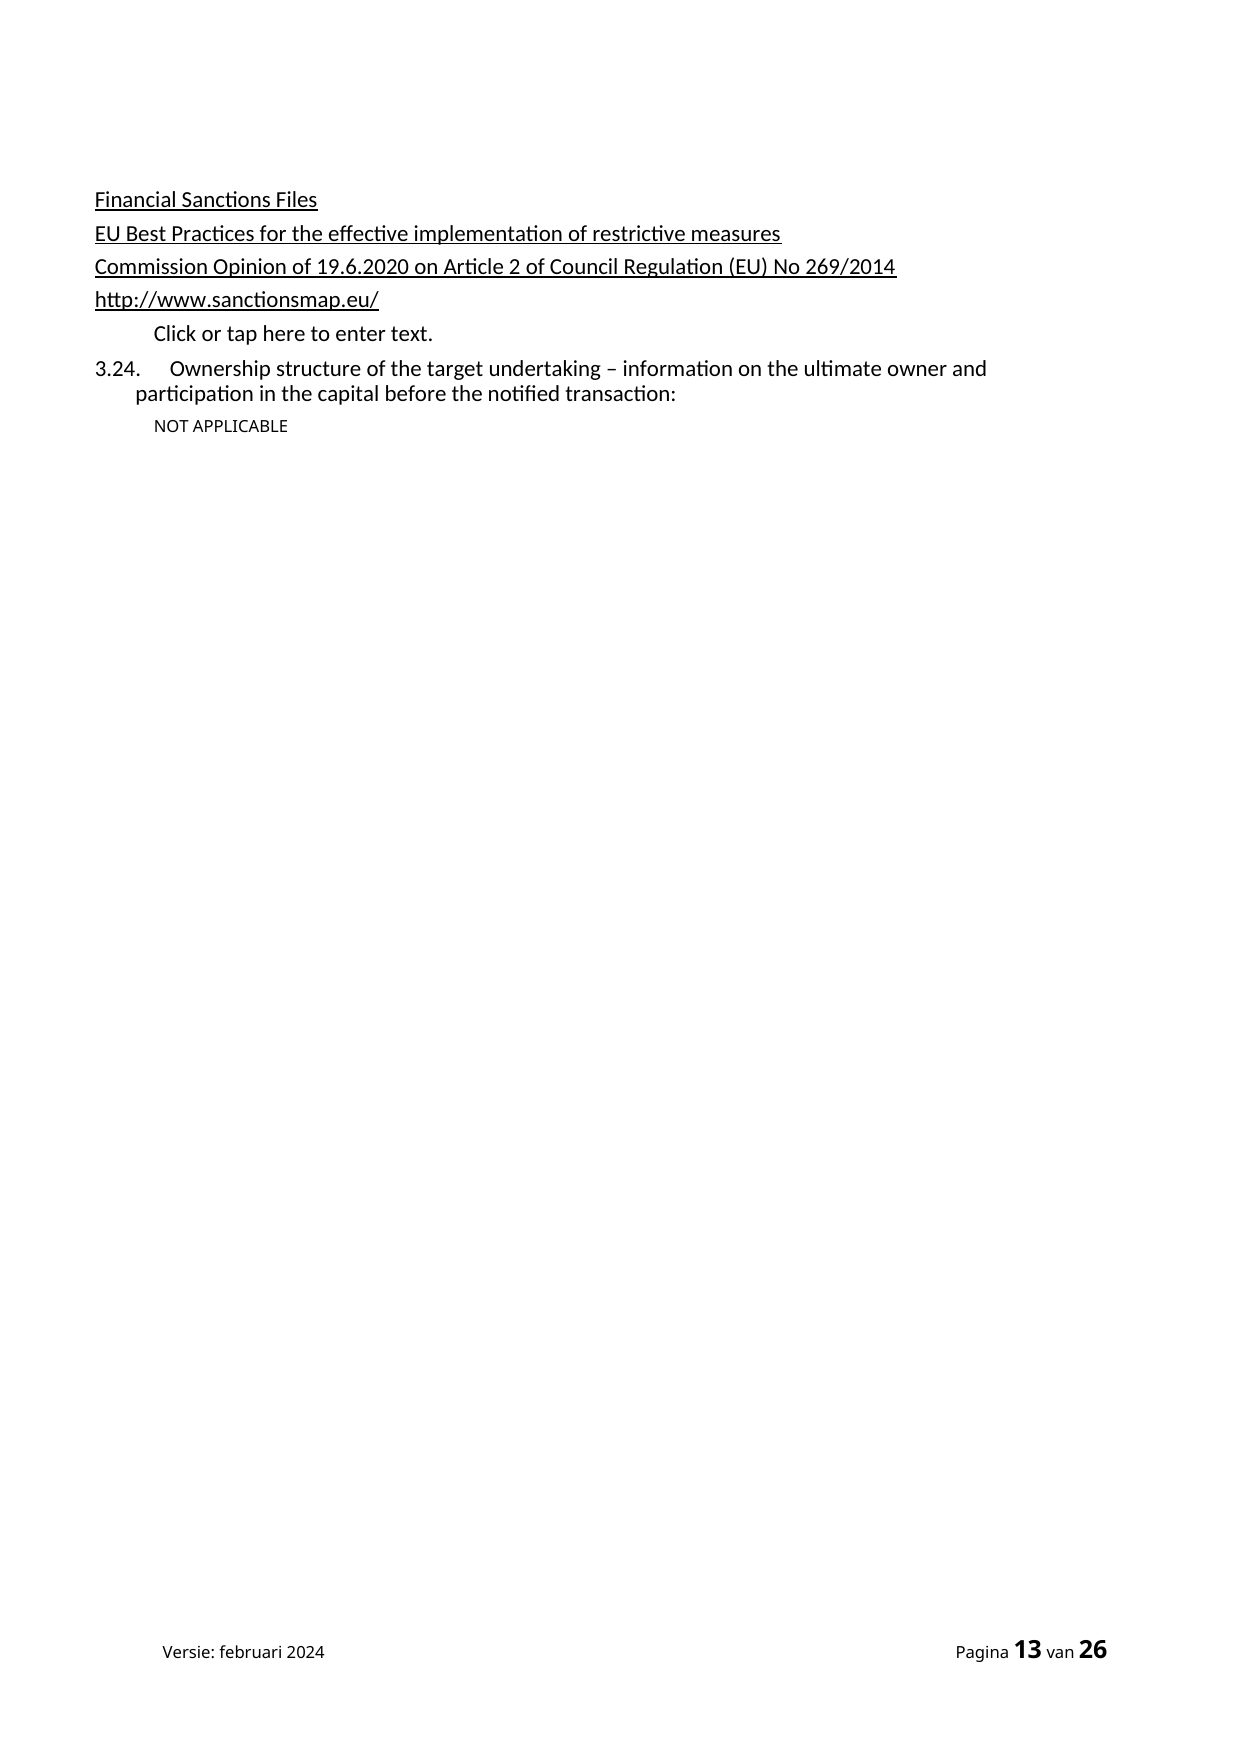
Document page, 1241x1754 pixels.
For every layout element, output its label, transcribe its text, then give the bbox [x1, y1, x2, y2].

text Commission Opinion of 19.6.2020 on Article 2 of Council Regulation (EU) No 269/2014 [94, 248, 1107, 281]
list Ownership structure of the target undertaking – information on the ultimate owner and participation in the capital before the notified transaction: [94, 356, 1107, 406]
text http://www.sanctionsmap.eu/ [94, 281, 1107, 314]
text Financial Sanctions Files [94, 181, 1107, 214]
text EU Best Practices for the effective implementation of restrictive measures [94, 214, 1107, 248]
